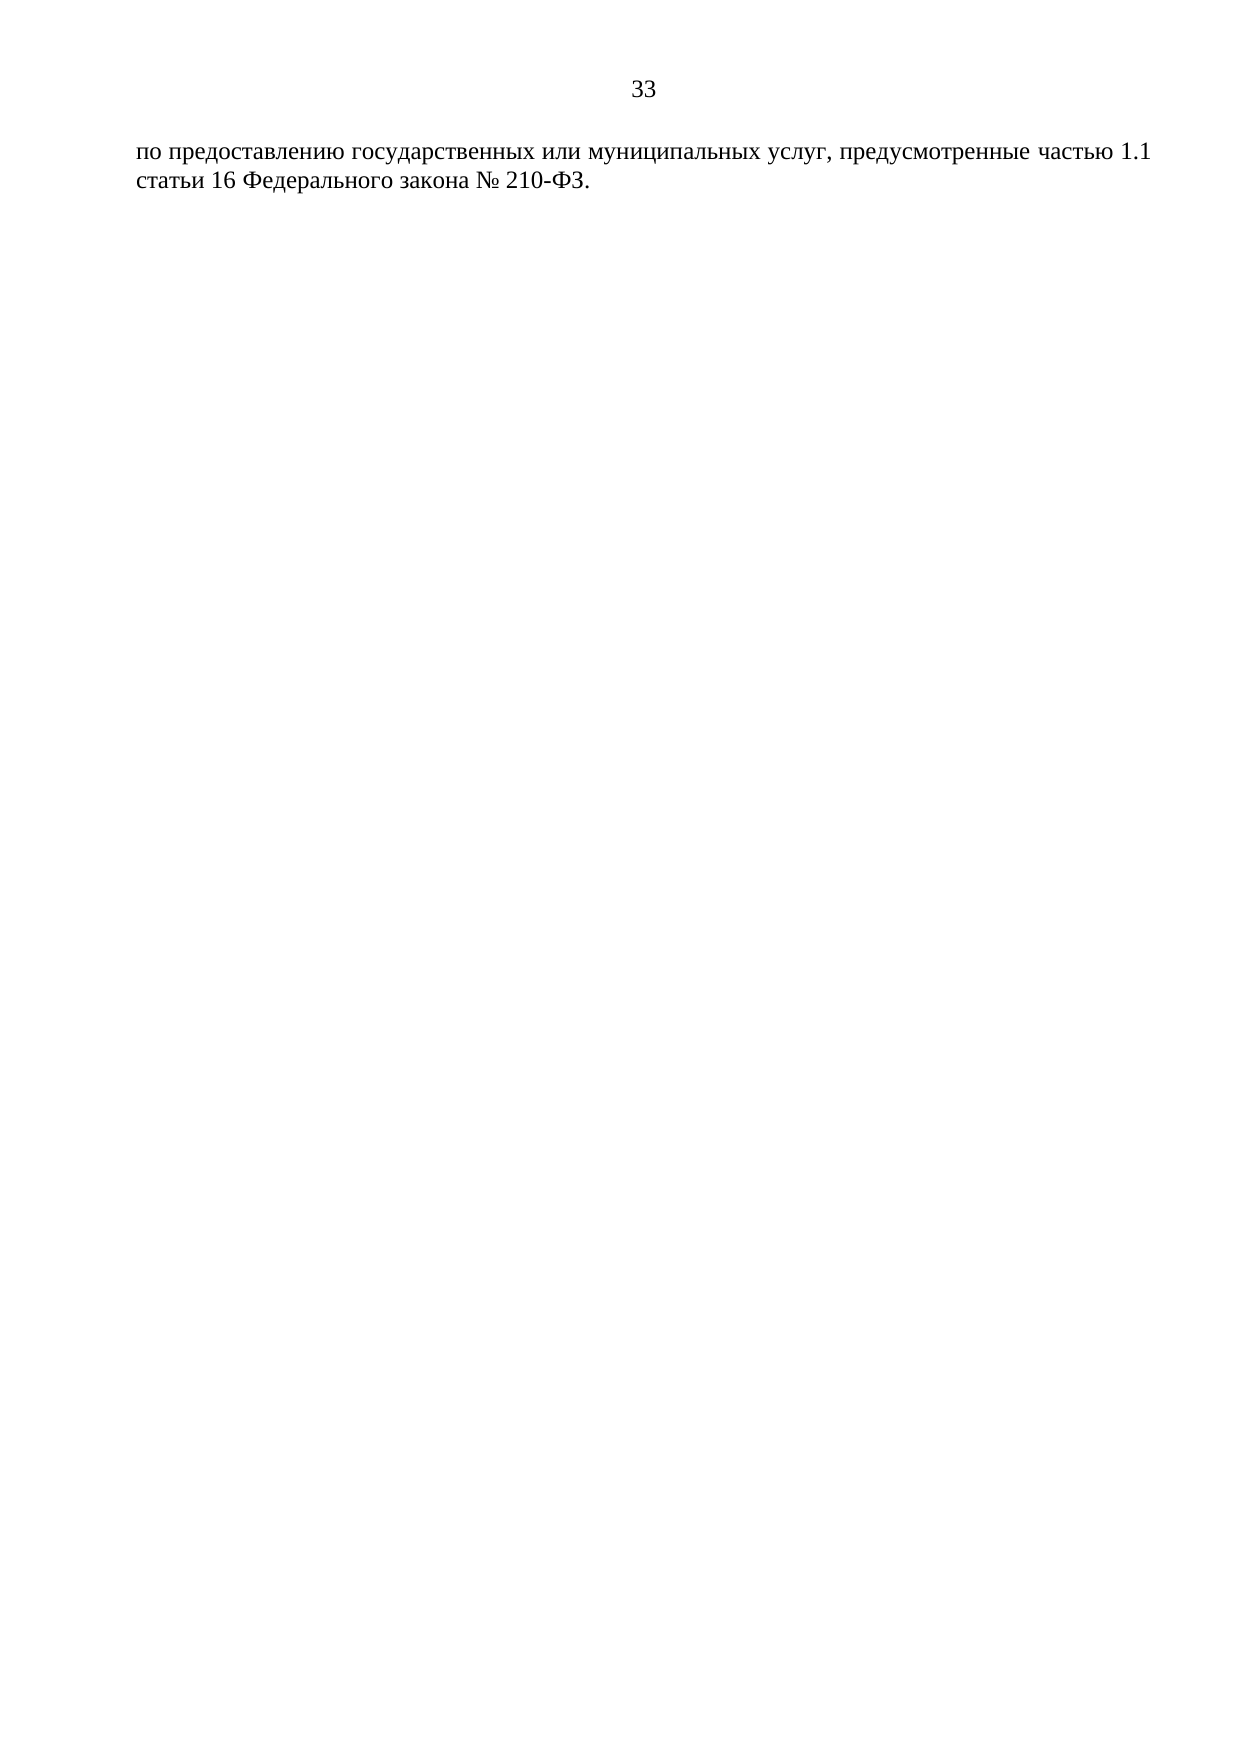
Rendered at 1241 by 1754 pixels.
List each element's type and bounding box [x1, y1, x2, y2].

text [136, 136, 1152, 194]
